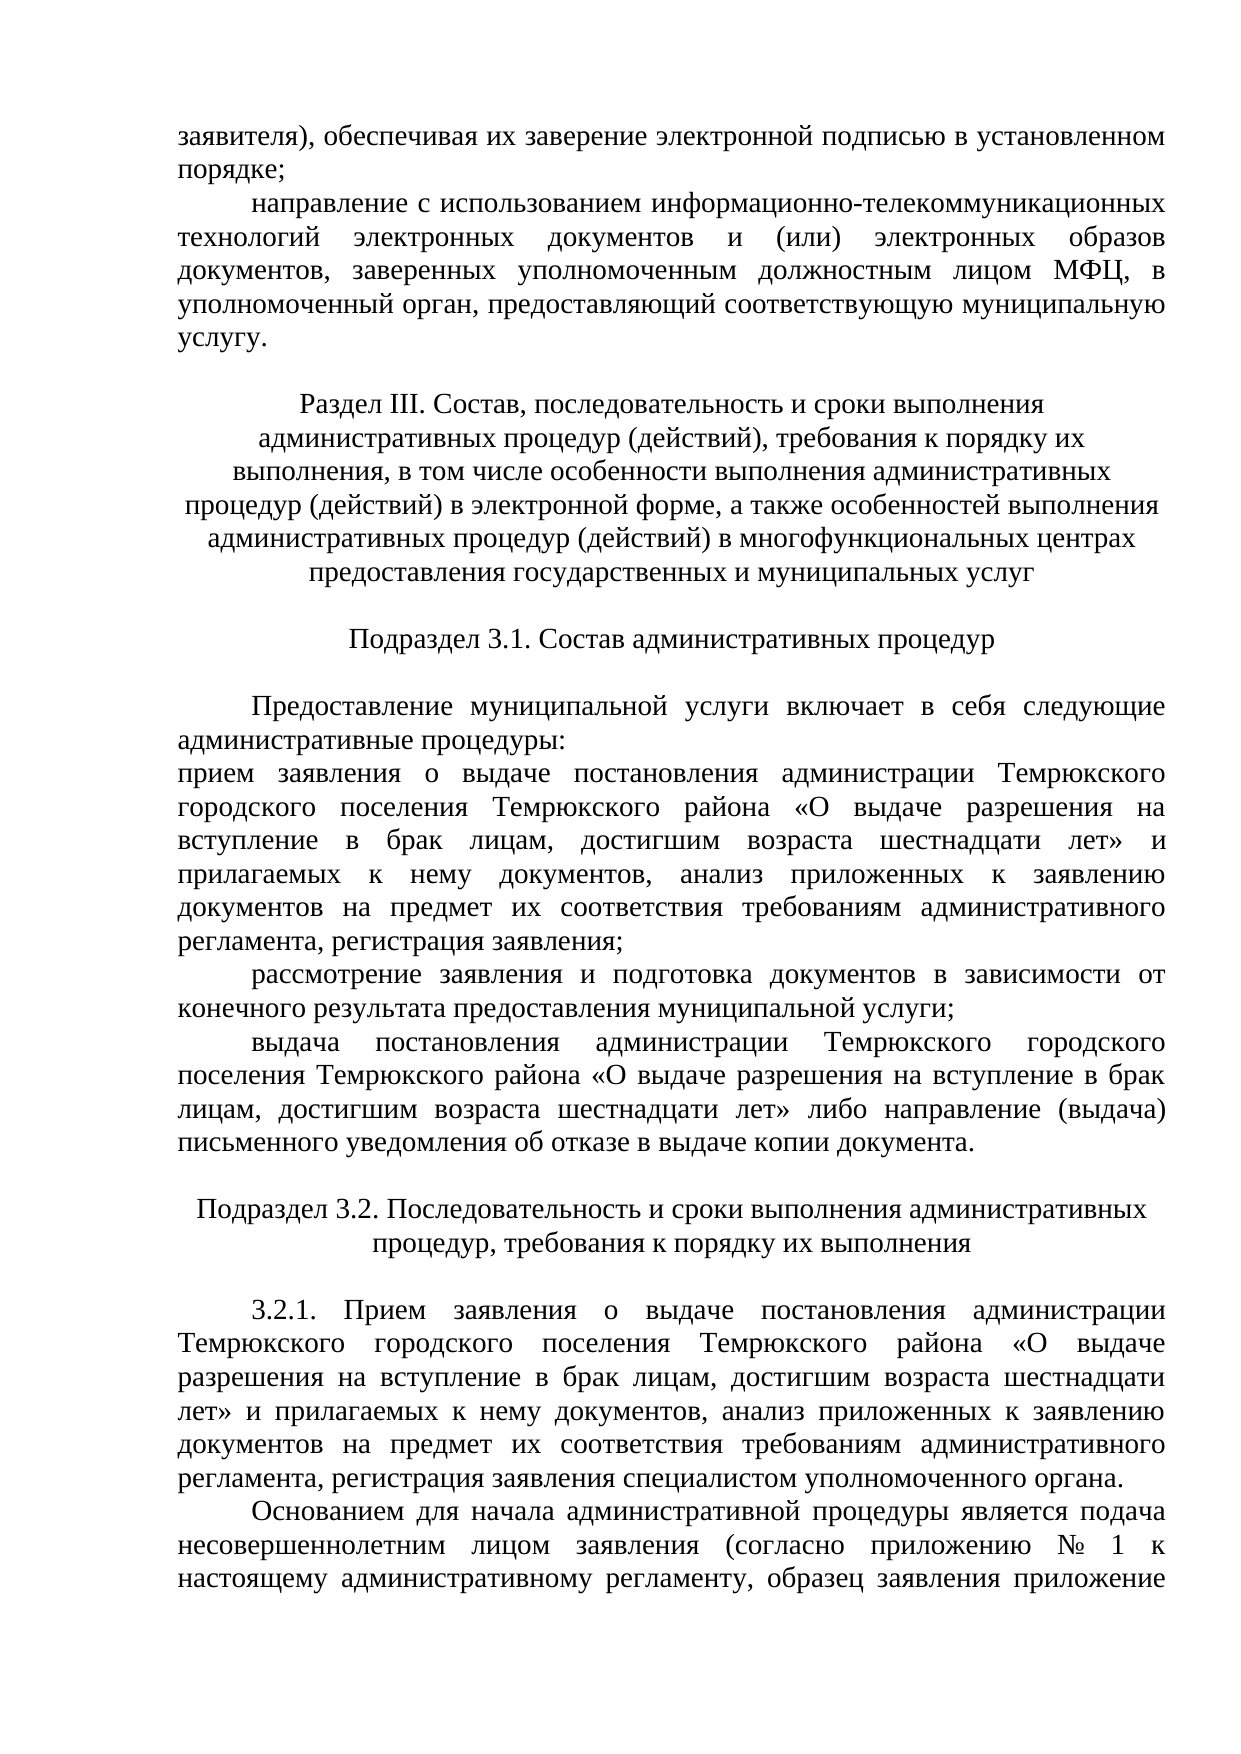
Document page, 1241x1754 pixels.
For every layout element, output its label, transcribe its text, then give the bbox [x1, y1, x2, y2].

text Подраздел 3.1. Состав административных процедур [177, 621, 1166, 655]
text Подраздел 3.2. Последовательность и сроки выполнения административных процедур, требования к порядку их выполнения [177, 1191, 1166, 1258]
text рассмотрение заявления и подготовка документов в зависимости от конечного результата предоставления муниципальной услуги; [177, 957, 1166, 1024]
text Предоставление муниципальной услуги включает в себя следующие административные процедуры: [177, 688, 1166, 755]
text выдача постановления администрации Темрюкского городского поселения Темрюкского района «О выдаче разрешения на вступление в брак лицам, достигшим возраста шестнадцати лет» либо направление (выдача) письменного уведомления об отказе в выдаче копии документа. [177, 1024, 1166, 1158]
text направление с использованием информационно-телекоммуникационных технологий электронных документов и (или) электронных образов документов, заверенных уполномоченным должностным лицом МФЦ, в уполномоченный орган, предоставляющий соответствующую муниципальную услугу. [177, 185, 1166, 353]
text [177, 118, 1166, 185]
text Раздел III. Состав, последовательность и сроки выполнения административных процедур (действий), требования к порядку их выполнения, в том числе особенности выполнения административных процедур (действий) в электронной форме, а также особенностей выполнения административных процедур (действий) в многофункциональных центрах предоставления государственных и муниципальных услуг [177, 386, 1166, 588]
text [177, 1493, 1166, 1594]
text прием заявления о выдаче постановления администрации Темрюкского городского поселения Темрюкского района «О выдаче разрешения на вступление в брак лицам, достигшим возраста шестнадцати лет» и прилагаемых к нему документов, анализ приложенных к заявлению документов на предмет их соответствия требованиям административного регламента, регистрация заявления; [177, 755, 1166, 957]
text 3.2.1. Прием заявления о выдаче постановления администрации Темрюкского городского поселения Темрюкского района «О выдаче разрешения на вступление в брак лицам, достигшим возраста шестнадцати лет» и прилагаемых к нему документов, анализ приложенных к заявлению документов на предмет их соответствия требованиям административного регламента, регистрация заявления специалистом уполномоченного органа. [177, 1292, 1166, 1493]
